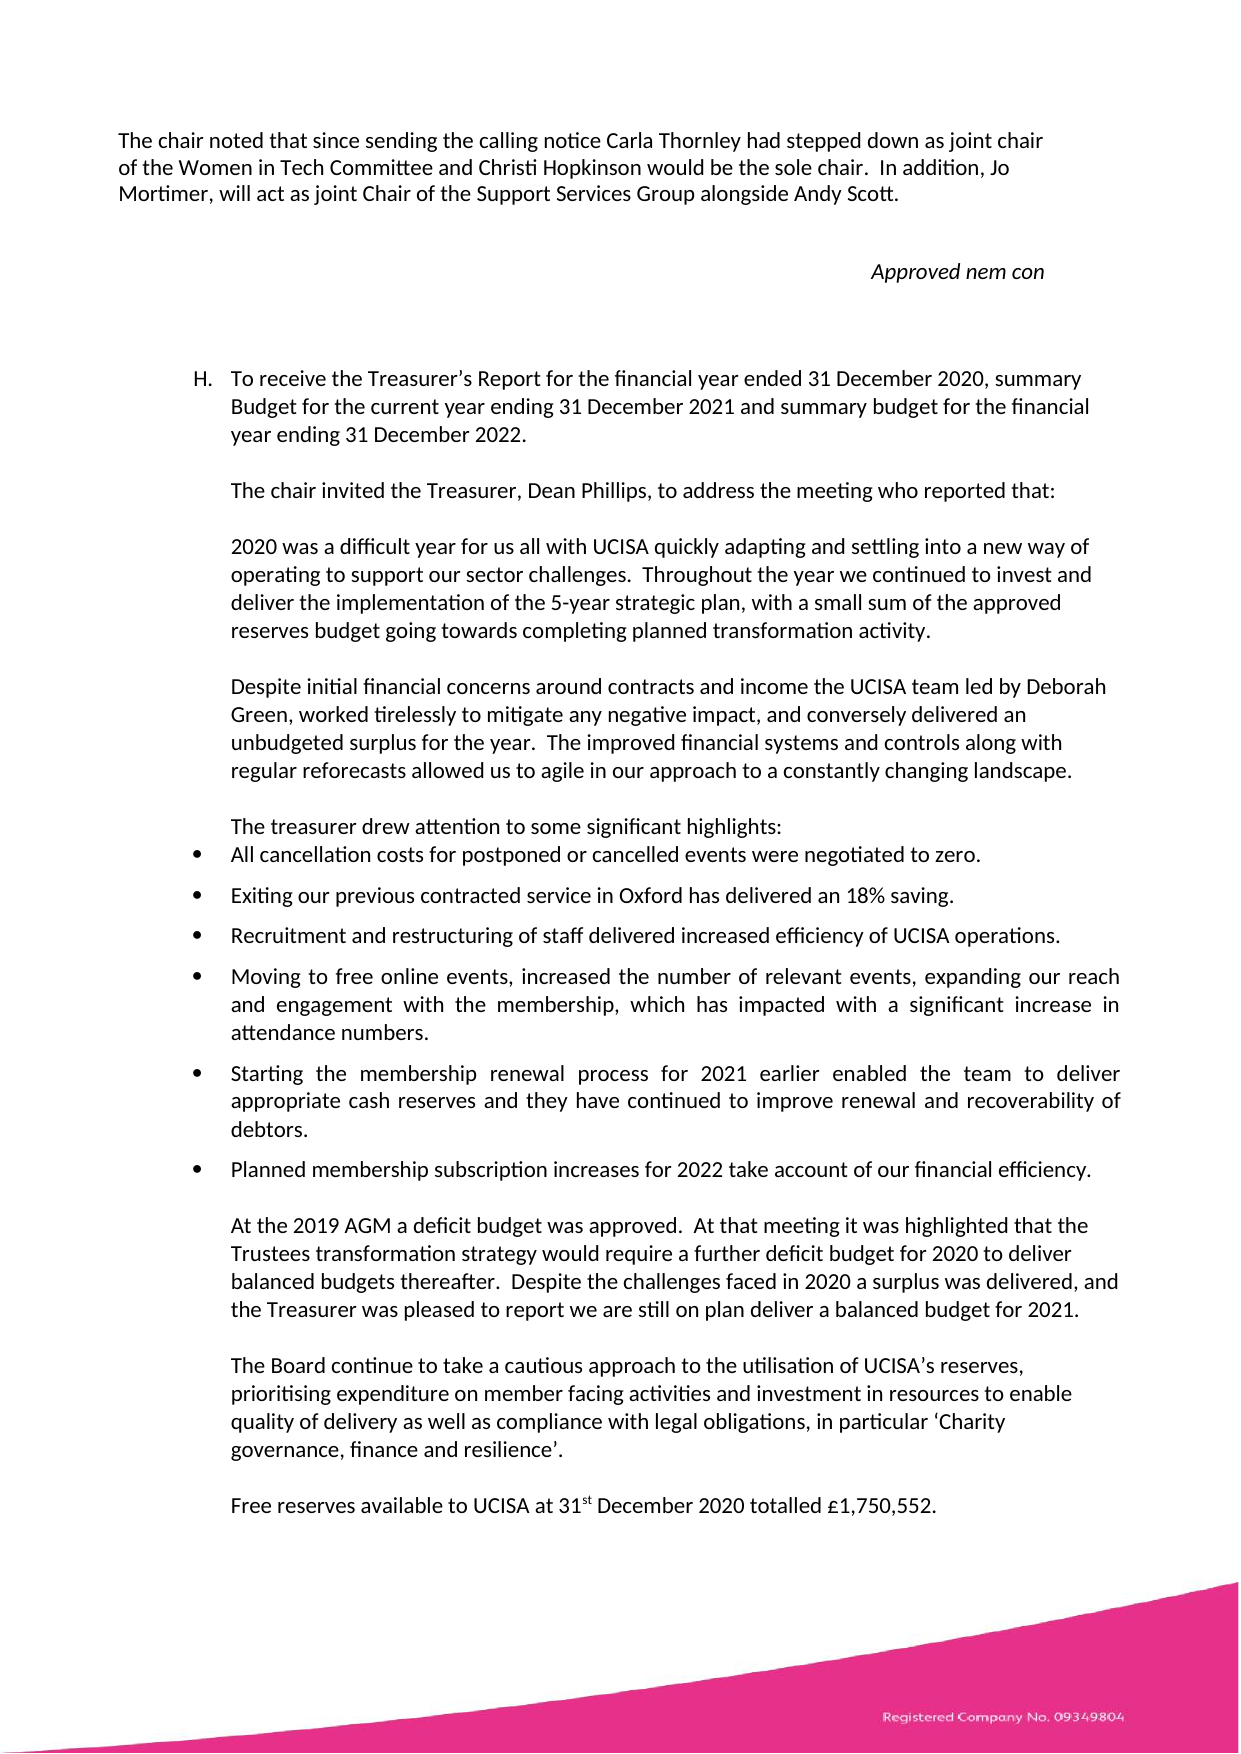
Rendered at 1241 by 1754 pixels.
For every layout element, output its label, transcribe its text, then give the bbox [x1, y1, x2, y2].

list Recruitment and restructuring of staff delivered increased efficiency of UCISA operations. [193, 922, 1122, 949]
list Approved nem con [207, 258, 1047, 284]
list Planned membership subscription increases for 2022 take account of our financial efficiency. At the 2019 AGM a deficit budget was approved. At that meeting it was highlighted that the Trustees transformation strategy would require a further deficit budget for 2020 to deliver balanced budgets thereafter. Despite the challenges faced in 2020 a surplus was delivered, and the Treasurer was pleased to report we are still on plan deliver a balanced budget for 2021. The Board continue to take a cautious approach to the utilisation of UCISA’s reserves, prioritising expenditure on member facing activities and investment in resources to enable quality of delivery as well as compliance with legal obligations, in particular ‘Charity governance, finance and resilience’. Free reserves available to UCISA at 31st December 2020 totalled £1,750,552. [193, 1155, 1122, 1519]
list Moving to free online events, increased the number of relevant events, expanding our reach and engagement with the membership, which has impacted with a significant increase in attendance numbers. [193, 962, 1122, 1046]
list To receive the Treasurer’s Report for the financial year ended 31 December 2020, summary Budget for the current year ending 31 December 2021 and summary budget for the financial year ending 31 December 2022. [193, 364, 1122, 448]
picture [0, 1579, 1239, 1753]
list Starting the membership renewal process for 2021 earlier enabled the team to deliver appropriate cash reserves and they have continued to improve renewal and recoverability of debtors. [193, 1059, 1122, 1143]
text The chair noted that since sending the calling notice Carla Thornley had stepped down as joint chair of the Women in Tech Committee and Christi Hopkinson would be the sole chair. In addition, Jo Mortimer, will act as joint Chair of the Support Services Group alongside Andy Scott. [118, 128, 1047, 207]
list All cancellation costs for postponed or cancelled events were negotiated to zero. [193, 841, 1122, 868]
list Exiting our previous contracted service in Oxford has delivered an 18% saving. [193, 881, 1122, 909]
list The chair invited the Treasurer, Dean Phillips, to address the meeting who reported that: 2020 was a difficult year for us all with UCISA quickly adapting and settling into a new way of operating to support our sector challenges. Throughout the year we continued to invest and deliver the implementation of the 5-year strategic plan, with a small sum of the approved reserves budget going towards completing planned transformation activity. Despite initial financial concerns around contracts and income the UCISA team led by Deborah Green, worked tirelessly to mitigate any negative impact, and conversely delivered an unbudgeted surplus for the year. The improved financial systems and controls along with regular reforecasts allowed us to agile in our approach to a constantly changing landscape. The treasurer drew attention to some significant highlights: [231, 476, 1122, 841]
